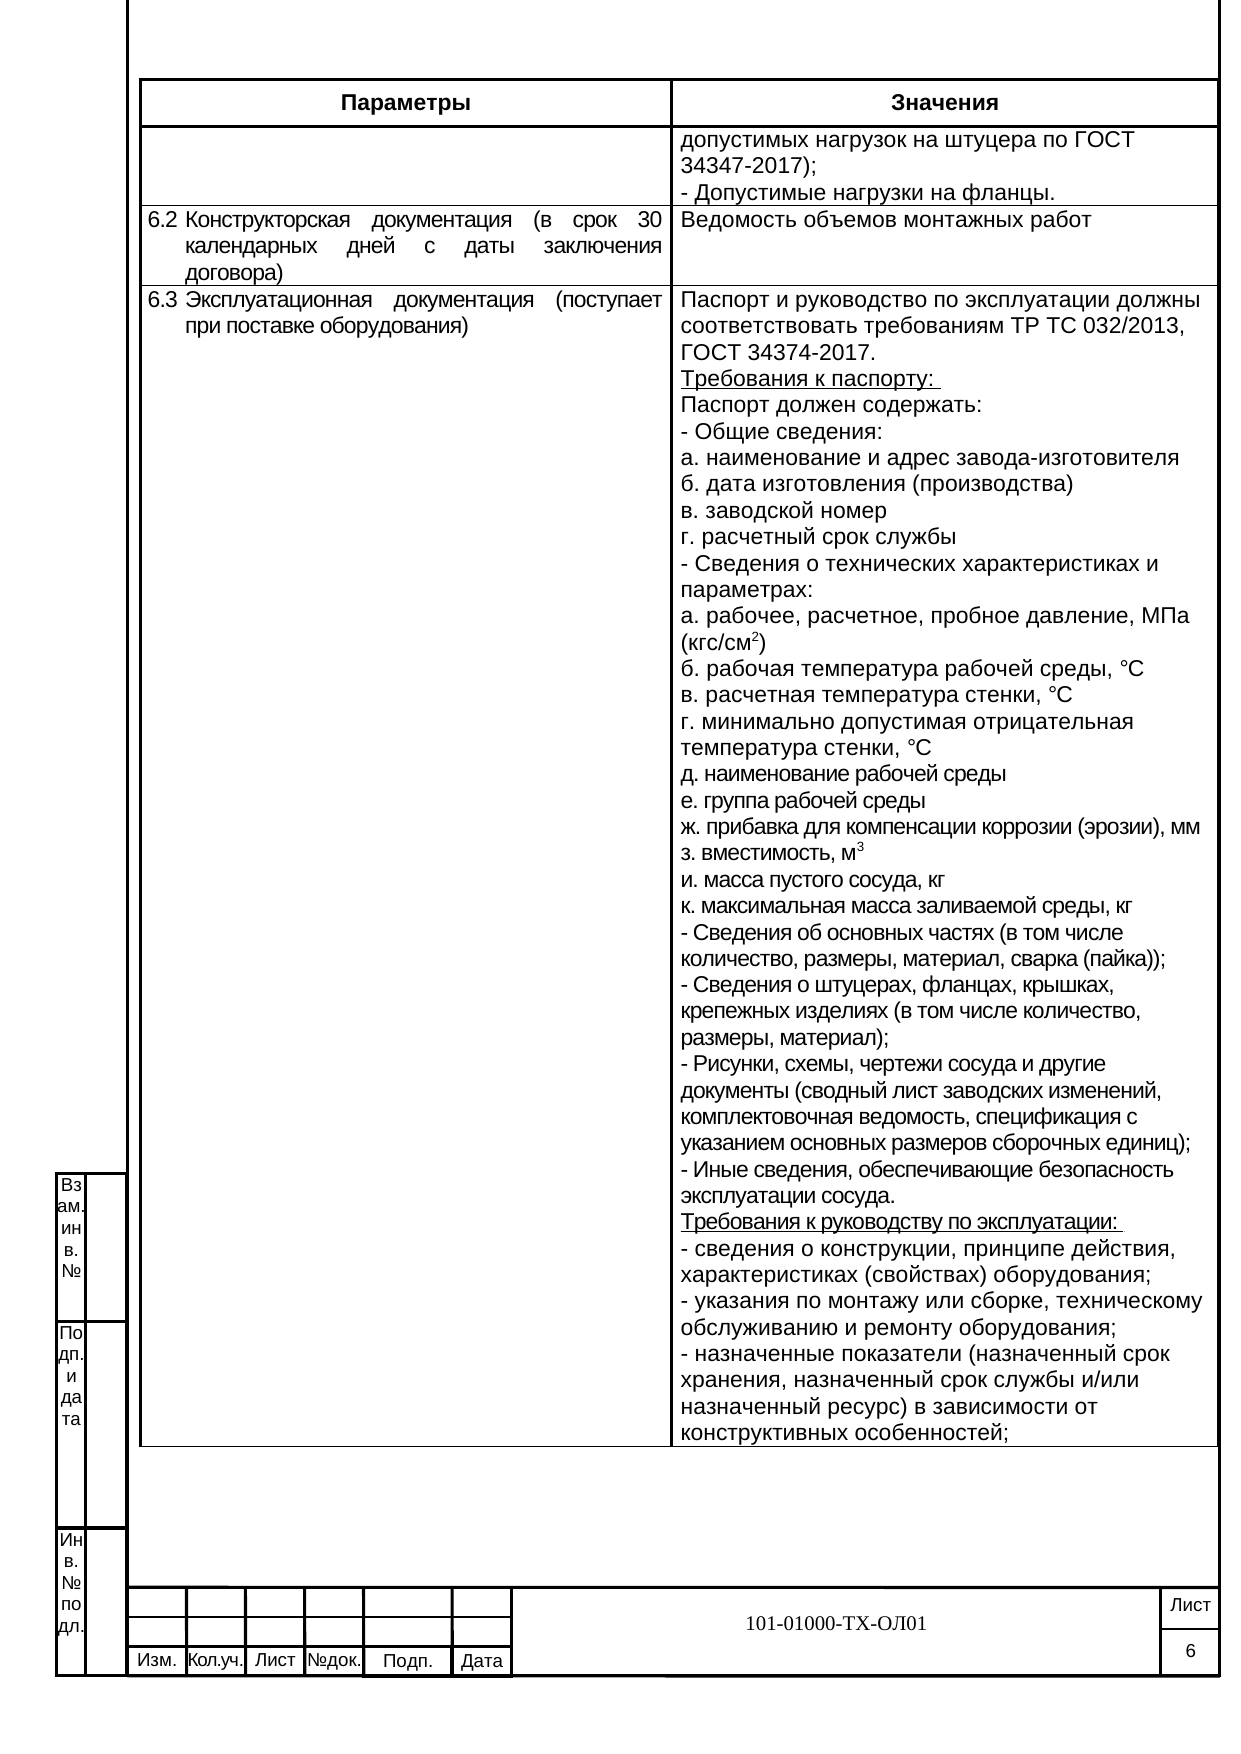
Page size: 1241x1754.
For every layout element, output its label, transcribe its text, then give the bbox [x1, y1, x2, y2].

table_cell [142, 286, 670, 1446]
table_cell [142, 128, 670, 205]
table_cell Конструкторская документация (в срок 30 календарных дней с даты заключения договора) [142, 206, 670, 285]
table_header Значения [673, 81, 1217, 125]
table_header Параметры [142, 81, 670, 125]
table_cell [673, 128, 1217, 205]
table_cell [673, 286, 1217, 1446]
table_cell Ведомость объемов монтажных работ [673, 206, 1217, 285]
